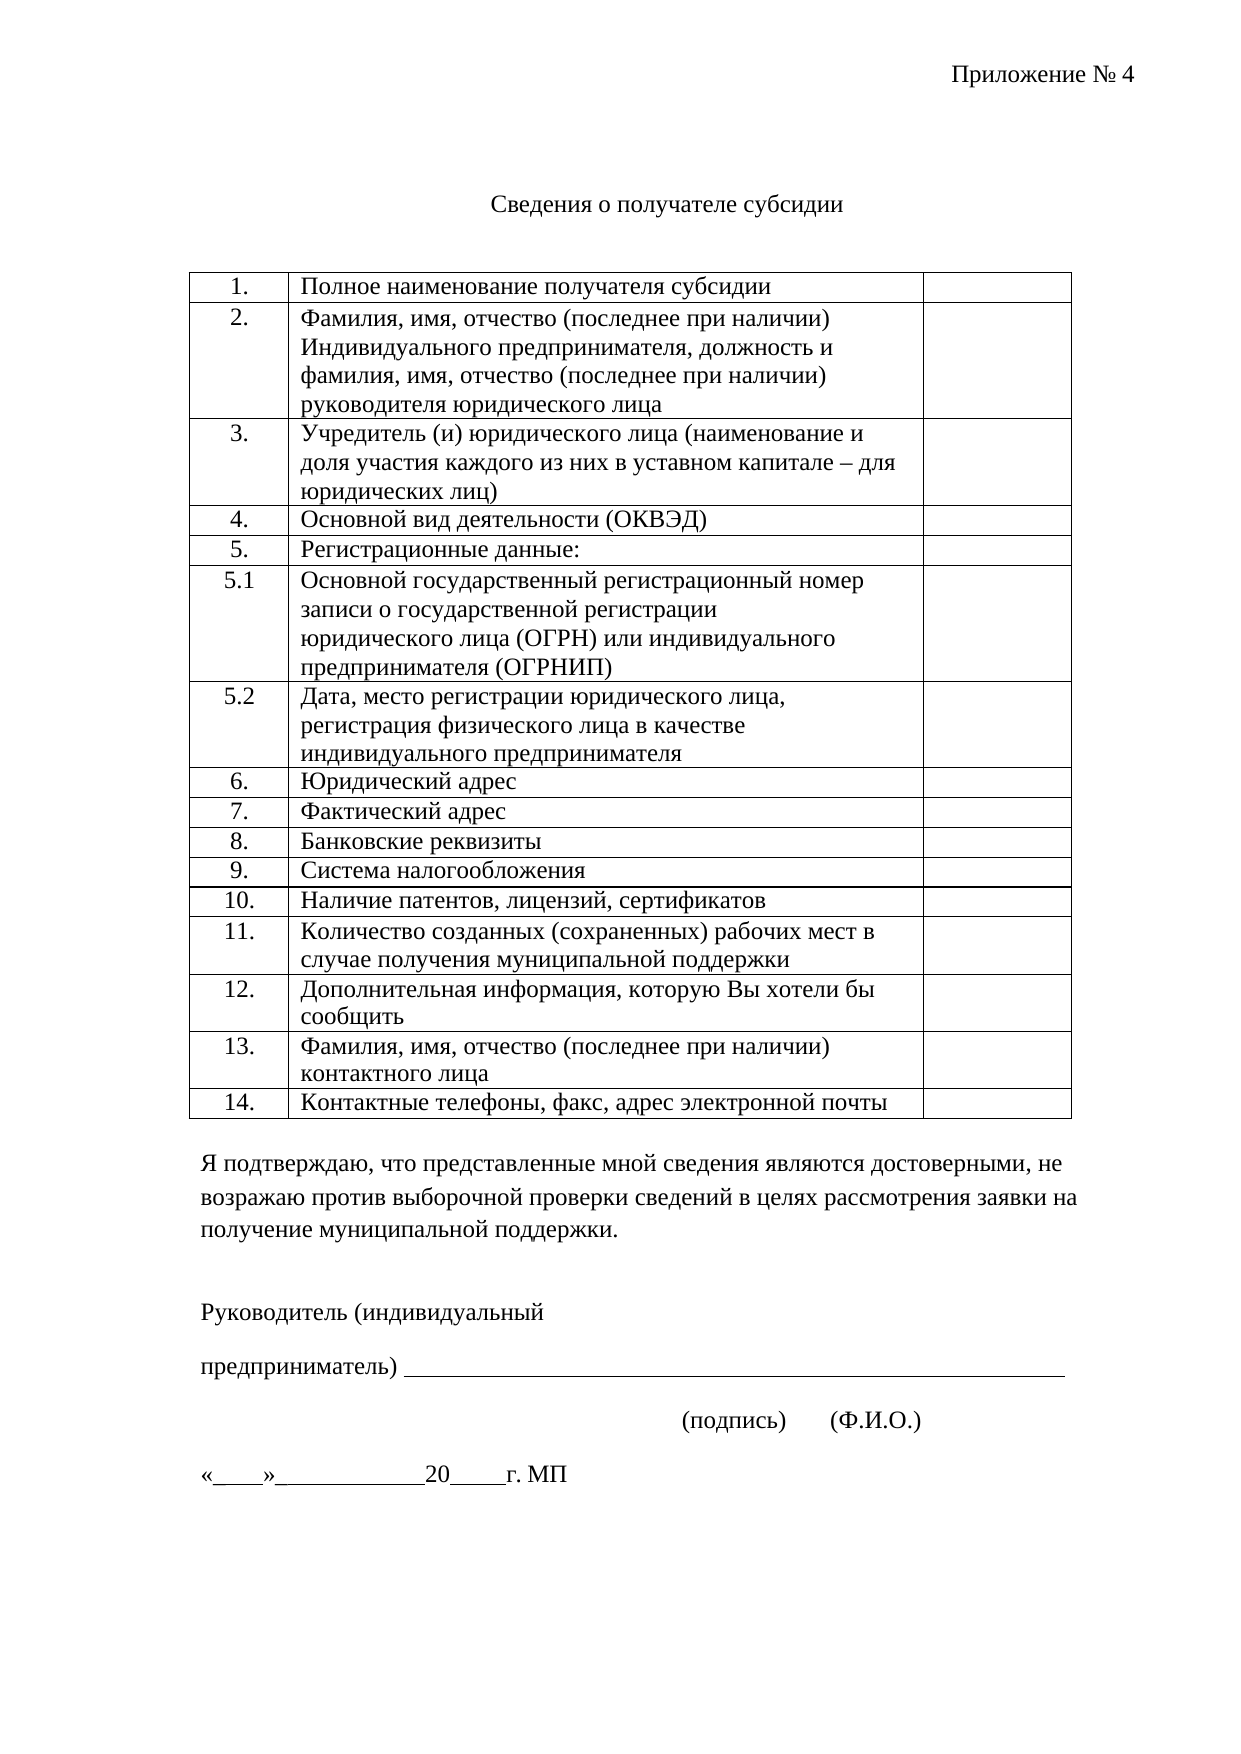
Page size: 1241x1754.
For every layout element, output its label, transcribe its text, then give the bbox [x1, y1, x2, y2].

text предприниматель) [200, 1351, 1152, 1380]
table_cell 4. [190, 506, 288, 535]
table_cell 11. [190, 917, 288, 973]
table_cell 8. [190, 828, 288, 857]
table_cell 5.2 [190, 682, 288, 767]
table_cell 5.1 [190, 566, 288, 681]
table_cell Количество созданных (сохраненных) рабочих мест в случае получения муниципальной поддержки [289, 917, 923, 973]
table_header 1. [190, 273, 288, 302]
text «_ »_ 20 г. МП [200, 1459, 482, 1487]
table_cell 13. [190, 1032, 288, 1088]
table_cell Учредитель (и) юридического лица (наименование и доля участия каждого из них в уставном капитале – для юридических лиц) [289, 419, 923, 505]
table_cell Фамилия, имя, отчество (последнее при наличии) Индивидуального предпринимателя, должность и фамилия, имя, отчество (последнее при наличии) руководителя юридического лица [289, 303, 923, 418]
table_cell Юридический адрес [289, 768, 923, 797]
table_cell Основной вид деятельности (ОКВЭД) [289, 506, 923, 535]
text Я подтверждаю, что представленные мной сведения являются достоверными, не возражаю против выборочной проверки сведений в целях рассмотрения заявки на получение муниципальной поддержки. [200, 1148, 1152, 1243]
table_cell Регистрационные данные: [289, 536, 923, 564]
text (подпись) (Ф.И.О.) [682, 1405, 1152, 1434]
table_cell 2. [190, 303, 288, 418]
table_cell [924, 858, 1071, 886]
table_cell [924, 682, 1071, 767]
table_cell [924, 1032, 1071, 1088]
table_cell Фактический адрес [289, 798, 923, 827]
table_cell Наличие патентов, лицензий, сертификатов [289, 888, 923, 916]
table_cell [924, 1089, 1071, 1118]
text Руководитель (индивидуальный [200, 1297, 1152, 1326]
text Сведения о получателе субсидии [187, 189, 1147, 218]
table_cell Банковские реквизиты [289, 828, 923, 857]
table_cell 5. [190, 536, 288, 564]
table_cell [924, 798, 1071, 827]
table_cell 14. [190, 1089, 288, 1118]
table_cell [924, 888, 1071, 916]
table_cell [924, 506, 1071, 535]
table_cell [924, 828, 1071, 857]
table_header Полное наименование получателя субсидии [289, 273, 923, 302]
table_cell Дата, место регистрации юридического лица, регистрация физического лица в качестве индивидуального предпринимателя [289, 682, 923, 767]
text Приложение № 4 [664, 59, 1134, 88]
table_cell [924, 303, 1071, 418]
table_cell [924, 419, 1071, 505]
table_cell [924, 917, 1071, 973]
table_cell [924, 536, 1071, 564]
table_cell 6. [190, 768, 288, 797]
table_cell 7. [190, 798, 288, 827]
table_cell 3. [190, 419, 288, 505]
table_cell Контактные телефоны, факс, адрес электронной почты [289, 1089, 923, 1118]
table_cell Основной государственный регистрационный номер записи о государственной регистрации юридического лица (ОГРН) или индивидуального предпринимателя (ОГРНИП) [289, 566, 923, 681]
table_cell 9. [190, 858, 288, 886]
table_cell Дополнительная информация, которую Вы хотели бы сообщить [289, 975, 923, 1031]
table_cell 10. [190, 888, 288, 916]
table_cell [924, 975, 1071, 1031]
table_cell [924, 566, 1071, 681]
table_cell Система налогообложения [289, 858, 923, 886]
table_cell Фамилия, имя, отчество (последнее при наличии) контактного лица [289, 1032, 923, 1088]
table_header [924, 273, 1071, 302]
table_cell [924, 768, 1071, 797]
table_cell 12. [190, 975, 288, 1031]
